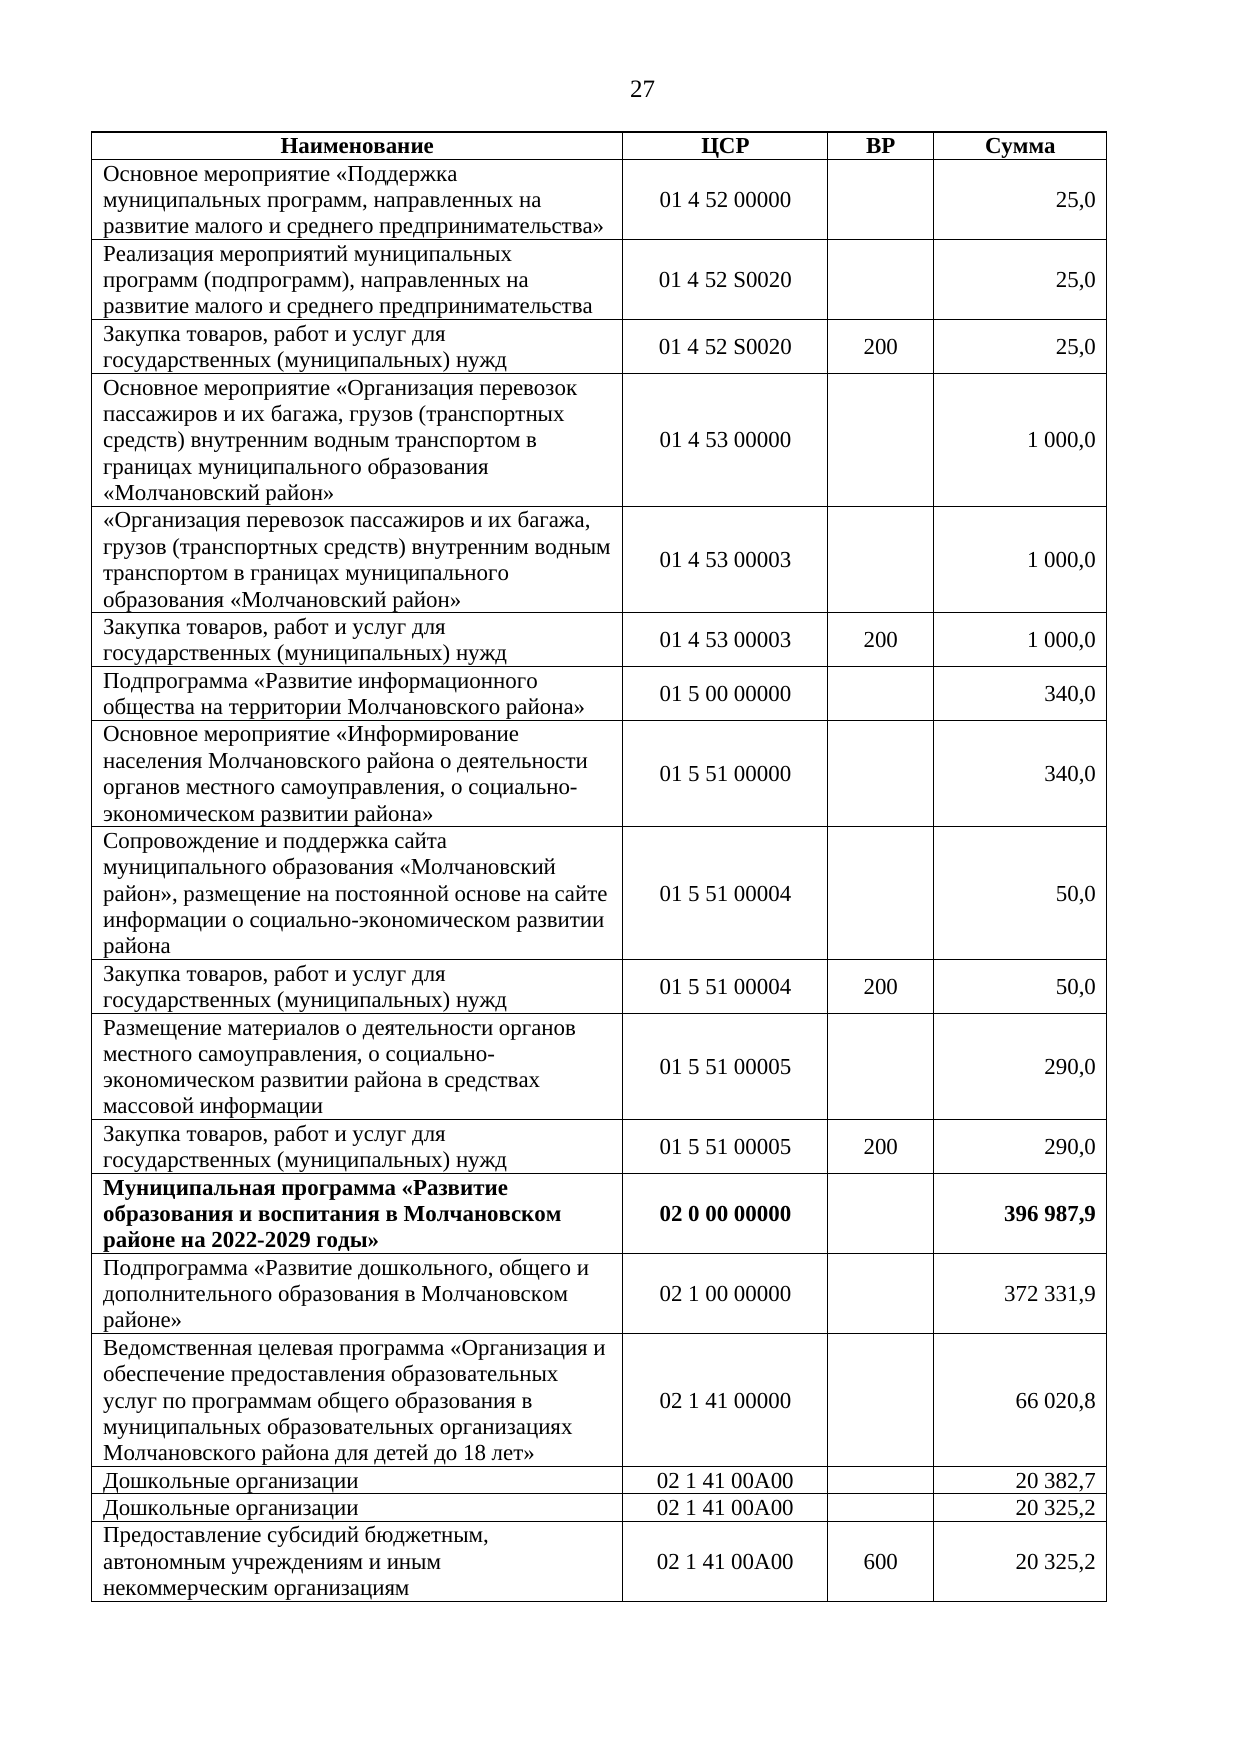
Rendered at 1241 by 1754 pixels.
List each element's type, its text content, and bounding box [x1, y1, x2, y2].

table_cell [828, 721, 933, 826]
table_cell [828, 507, 933, 612]
table_cell 02 1 41 00A00 [623, 1522, 827, 1601]
table_cell 1 000,0 [934, 374, 1106, 506]
table_cell 200 [828, 320, 933, 373]
table_cell 290,0 [934, 1014, 1106, 1119]
table_cell 01 4 52 S0020 [623, 240, 827, 319]
table_cell [828, 1174, 933, 1253]
table_cell Основное мероприятие «Организация перевозок пассажиров и их багажа, грузов (транспортных средств) внутренним водным транспортом в границах муниципального образования «Молчановский район» [92, 374, 622, 506]
table_cell 02 1 00 00000 [623, 1254, 827, 1333]
table_cell Предоставление субсидий бюджетным, автономным учреждениям и иным некоммерческим организациям [92, 1522, 622, 1601]
table_cell [828, 1467, 933, 1493]
table_cell 25,0 [934, 320, 1106, 373]
table_cell 01 4 53 00000 [623, 374, 827, 506]
table_header ВР [828, 133, 933, 159]
table_cell 02 1 41 00000 [623, 1334, 827, 1466]
table_cell 25,0 [934, 160, 1106, 239]
table_cell Реализация мероприятий муниципальных программ (подпрограмм), направленных на развитие малого и среднего предпринимательства [92, 240, 622, 319]
table_header Наименование [92, 133, 622, 159]
table_cell 01 4 52 S0020 [623, 320, 827, 373]
table_cell 20 325,2 [934, 1522, 1106, 1601]
table_cell 1 000,0 [934, 507, 1106, 612]
table_cell «Организация перевозок пассажиров и их багажа, грузов (транспортных средств) внутренним водным транспортом в границах муниципального образования «Молчановский район» [92, 507, 622, 612]
table_cell 02 1 41 00A00 [623, 1494, 827, 1521]
table_cell [828, 827, 933, 959]
table_cell 01 5 51 00005 [623, 1014, 827, 1119]
table_cell 200 [828, 613, 933, 666]
table_cell [828, 667, 933, 719]
table_cell 50,0 [934, 960, 1106, 1012]
table_cell Подпрограмма «Развитие информационного общества на территории Молчановского района» [92, 667, 622, 719]
table_cell 372 331,9 [934, 1254, 1106, 1333]
table_cell 01 5 51 00004 [623, 827, 827, 959]
table_cell [828, 160, 933, 239]
table_header ЦСР [623, 133, 827, 159]
table_cell 01 4 53 00003 [623, 507, 827, 612]
table_cell [828, 240, 933, 319]
table_cell Муниципальная программа «Развитие образования и воспитания в Молчановском районе на 2022-2029 годы» [92, 1174, 622, 1253]
table_cell 02 1 41 00A00 [623, 1467, 827, 1493]
table_cell [828, 374, 933, 506]
table_cell 20 325,2 [934, 1494, 1106, 1521]
table_cell 1 000,0 [934, 613, 1106, 666]
table_cell [828, 1014, 933, 1119]
table_cell Закупка товаров, работ и услуг для государственных (муниципальных) нужд [92, 320, 622, 373]
table_cell 01 5 51 00005 [623, 1120, 827, 1173]
table_cell 66 020,8 [934, 1334, 1106, 1466]
table_cell Сопровождение и поддержка сайта муниципального образования «Молчановский район», размещение на постоянной основе на сайте информации о социально-экономическом развитии района [92, 827, 622, 959]
table_header Сумма [934, 133, 1106, 159]
table_cell 290,0 [934, 1120, 1106, 1173]
table_cell Размещение материалов о деятельности органов местного самоуправления, о социально-экономическом развитии района в средствах массовой информации [92, 1014, 622, 1119]
table_cell 200 [828, 960, 933, 1012]
table_cell [828, 1254, 933, 1333]
table_cell 200 [828, 1120, 933, 1173]
table_cell 01 5 51 00004 [623, 960, 827, 1012]
table_cell Дошкольные организации [92, 1467, 622, 1493]
table_cell Дошкольные организации [92, 1494, 622, 1521]
table_cell Закупка товаров, работ и услуг для государственных (муниципальных) нужд [92, 1120, 622, 1173]
table_cell Основное мероприятие «Поддержка муниципальных программ, направленных на развитие малого и среднего предпринимательства» [92, 160, 622, 239]
table_cell 25,0 [934, 240, 1106, 319]
table_cell 340,0 [934, 667, 1106, 719]
table_cell Ведомственная целевая программа «Организация и обеспечение предоставления образовательных услуг по программам общего образования в муниципальных образовательных организациях Молчановского района для детей до 18 лет» [92, 1334, 622, 1466]
table_cell Подпрограмма «Развитие дошкольного, общего и дополнительного образования в Молчановском районе» [92, 1254, 622, 1333]
table_cell 01 4 52 00000 [623, 160, 827, 239]
table_cell 01 5 00 00000 [623, 667, 827, 719]
table_cell 340,0 [934, 721, 1106, 826]
table_cell 01 4 53 00003 [623, 613, 827, 666]
table_cell 600 [828, 1522, 933, 1601]
table_cell 02 0 00 00000 [623, 1174, 827, 1253]
table_cell Основное мероприятие «Информирование населения Молчановского района о деятельности органов местного самоуправления, о социально-экономическом развитии района» [92, 721, 622, 826]
table_cell 396 987,9 [934, 1174, 1106, 1253]
table_cell 01 5 51 00000 [623, 721, 827, 826]
table_cell Закупка товаров, работ и услуг для государственных (муниципальных) нужд [92, 613, 622, 666]
table_cell 20 382,7 [934, 1467, 1106, 1493]
table_cell [828, 1494, 933, 1521]
table_cell Закупка товаров, работ и услуг для государственных (муниципальных) нужд [92, 960, 622, 1012]
table_cell 50,0 [934, 827, 1106, 959]
table_cell [828, 1334, 933, 1466]
